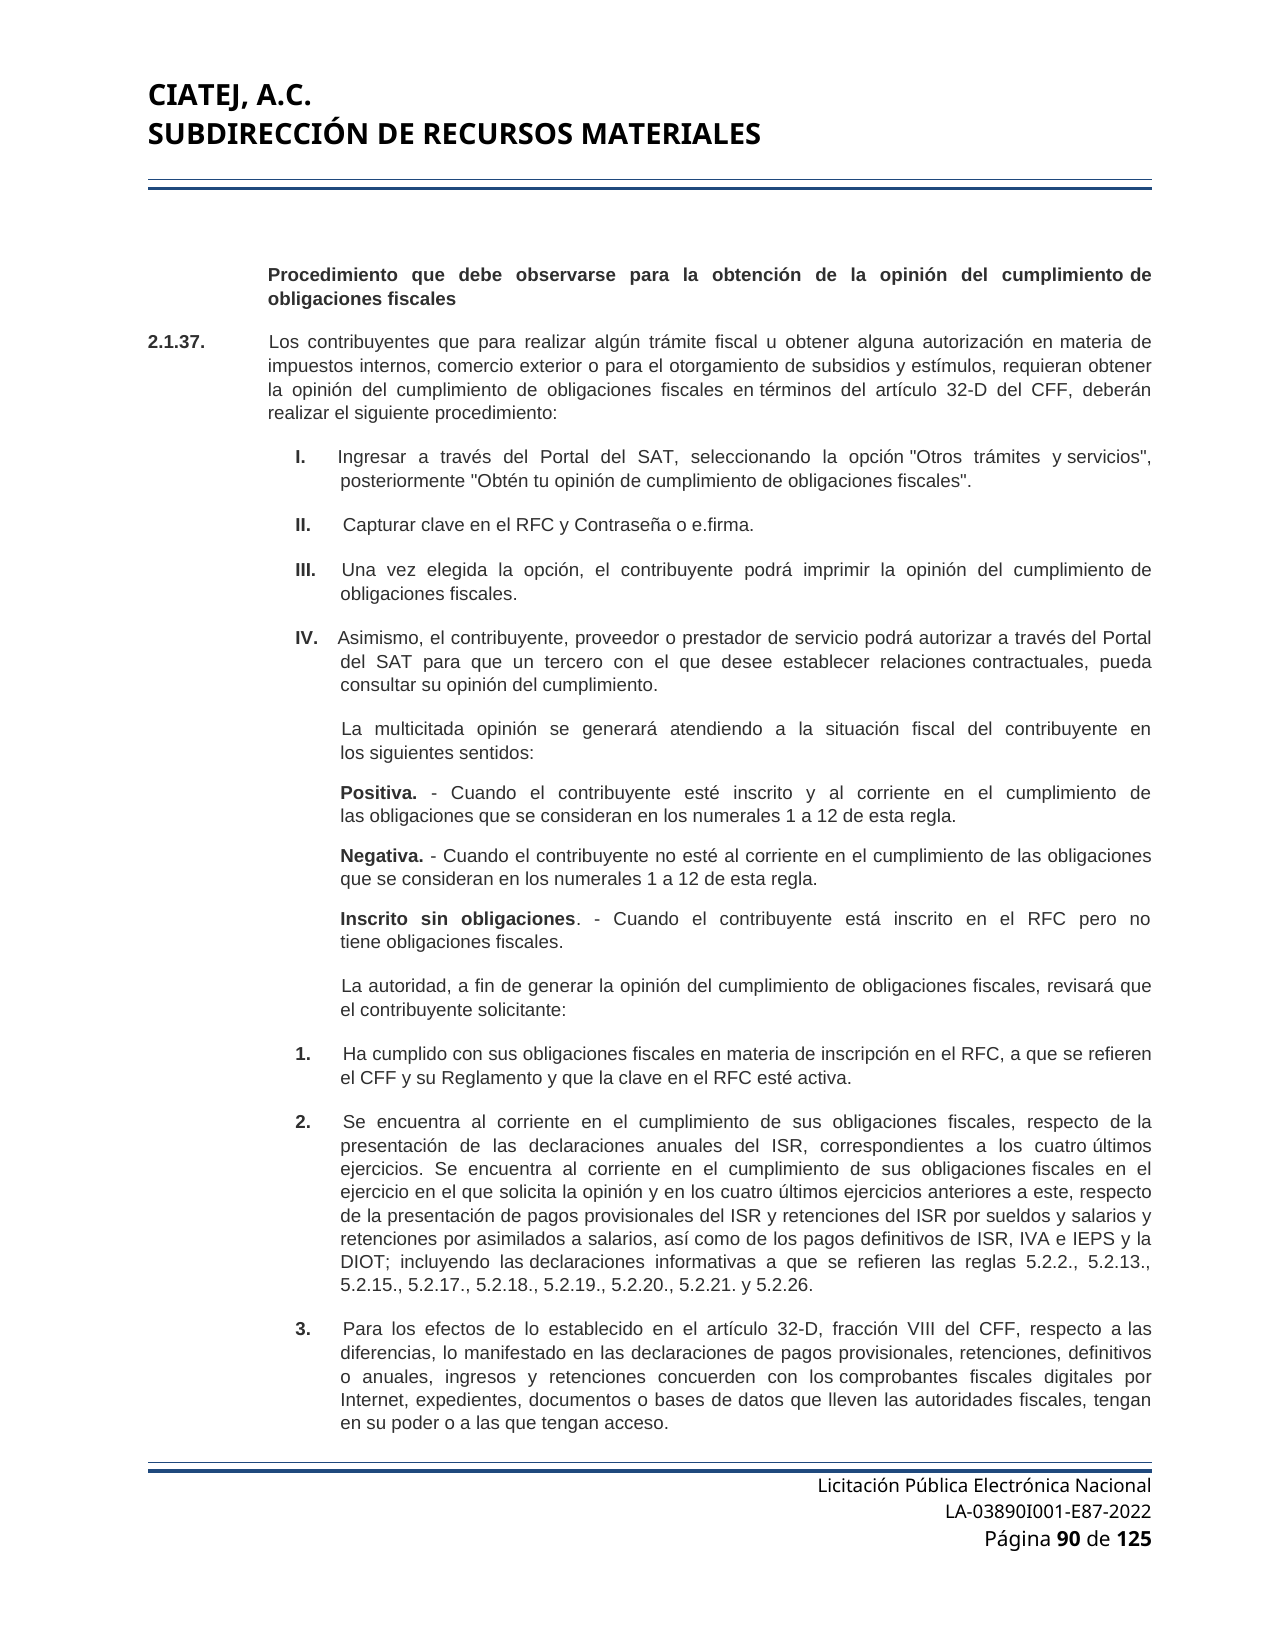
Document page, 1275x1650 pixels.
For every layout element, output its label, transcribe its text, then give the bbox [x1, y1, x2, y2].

text Procedimiento que debe observarse para la obtención de la opinión del cumplimiento de obligaciones fiscales [268, 264, 1152, 309]
text 2. Se encuentra al corriente en el cumplimiento de sus obligaciones fiscales, respecto de la presentación de las declaraciones anuales del ISR, correspondientes a los cuatro últimos ejercicios. Se encuentra al corriente en el cumplimiento de sus obligaciones fiscales en el ejercicio en el que solicita la opinión y en los cuatro últimos ejercicios anteriores a este, respecto de la presentación de pagos provisionales del ISR y retenciones del ISR por sueldos y salarios y retenciones por asimilados a salarios, así como de los pagos definitivos de ISR, IVA e IEPS y la DIOT; incluyendo las declaraciones informativas a que se refieren las reglas 5.2.2., 5.2.13., 5.2.15., 5.2.17., 5.2.18., 5.2.19., 5.2.20., 5.2.21. y 5.2.26. [295, 1107, 1152, 1296]
text La autoridad, a fin de generar la opinión del cumplimiento de obligaciones fiscales, revisará que el contribuyente solicitante: [220, 971, 1152, 1021]
text Inscrito sin obligaciones. - Cuando el contribuyente está inscrito en el RFC pero no tiene obligaciones fiscales. [340, 908, 1152, 953]
text Negativa. - Cuando el contribuyente no esté al corriente en el cumplimiento de las obligaciones que se consideran en los numerales 1 a 12 de esta regla. [340, 845, 1152, 889]
text I. Ingresar a través del Portal del SAT, seleccionando la opción "Otros trámites y servicios", posteriormente "Obtén tu opinión de cumplimiento de obligaciones fiscales". [295, 442, 1152, 491]
text Positiva. - Cuando el contribuyente esté inscrito y al corriente en el cumplimiento de las obligaciones que se consideran en los numerales 1 a 12 de esta regla. [340, 782, 1152, 826]
text 1. Ha cumplido con sus obligaciones fiscales en materia de inscripción en el RFC, a que se refieren el CFF y su Reglamento y que la clave en el RFC esté activa. [295, 1039, 1152, 1088]
text 2.1.37. Los contribuyentes que para realizar algún trámite fiscal u obtener alguna autorización en materia de impuestos internos, comercio exterior o para el otorgamiento de subsidios y estímulos, requieran obtener la opinión del cumplimiento de obligaciones fiscales en términos del artículo 32-D del CFF, deberán realizar el siguiente procedimiento: [148, 327, 1152, 423]
text II. Capturar clave en el RFC y Contraseña o e.firma. [295, 509, 1152, 536]
text III. Una vez elegida la opción, el contribuyente podrá imprimir la opinión del cumplimiento de obligaciones fiscales. [295, 555, 1152, 604]
text La multicitada opinión se generará atendiendo a la situación fiscal del contribuyente en los siguientes sentidos: [220, 714, 1152, 763]
text 3. Para los efectos de lo establecido en el artículo 32-D, fracción VIII del CFF, respecto a las diferencias, lo manifestado en las declaraciones de pagos provisionales, retenciones, definitivos o anuales, ingresos y retenciones concuerden con los comprobantes fiscales digitales por Internet, expedientes, documentos o bases de datos que lleven las autoridades fiscales, tengan en su poder o a las que tengan acceso. [295, 1314, 1152, 1433]
text IV. Asimismo, el contribuyente, proveedor o prestador de servicio podrá autorizar a través del Portal del SAT para que un tercero con el que desee establecer relaciones contractuales, pueda consultar su opinión del cumplimiento. [295, 623, 1152, 695]
